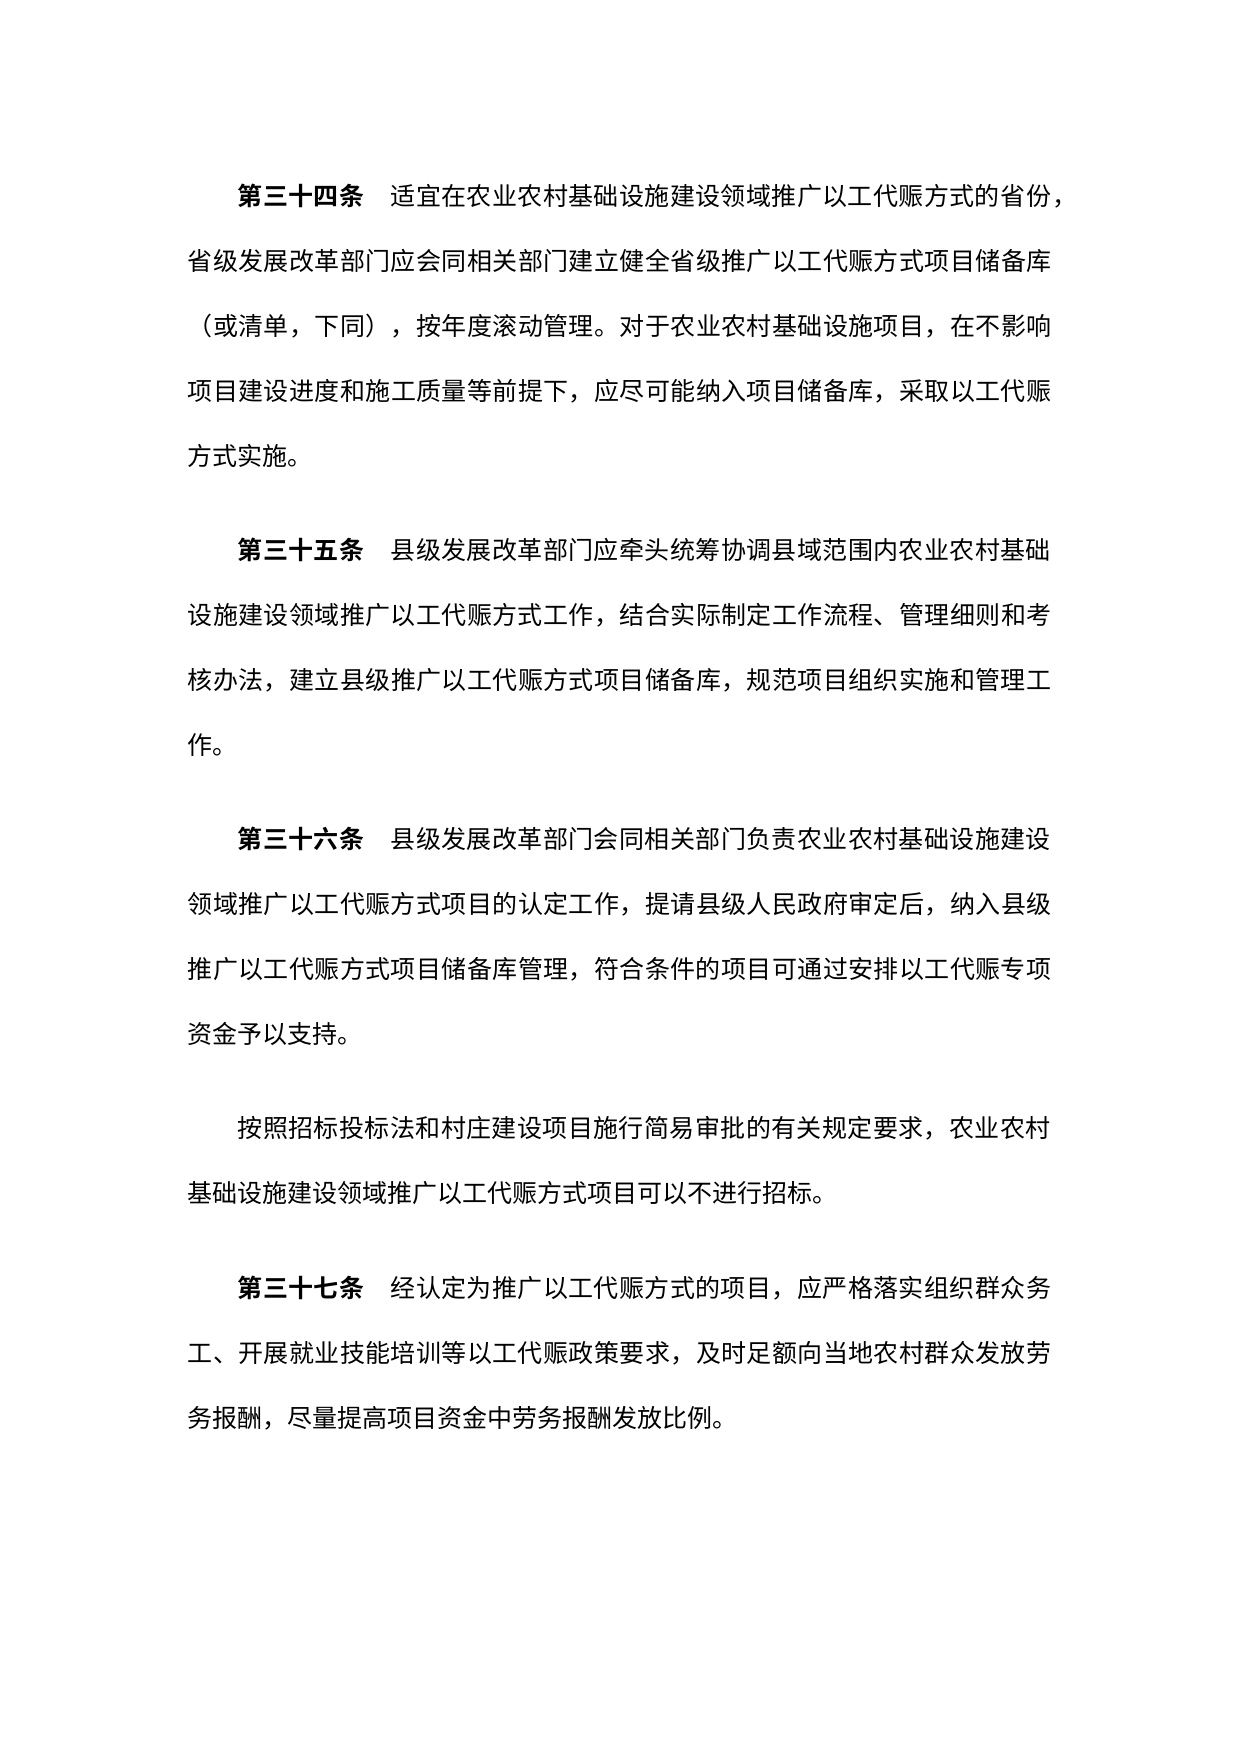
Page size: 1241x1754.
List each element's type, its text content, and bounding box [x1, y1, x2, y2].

text 第三十五条 县级发展改革部门应牵头统筹协调县域范围内农业农村基础设施建设领域推广以工代赈方式工作，结合实际制定工作流程、管理细则和考核办法，建立县级推广以工代赈方式项目储备库，规范项目组织实施和管理工作。 [187, 516, 1053, 776]
text 第三十六条 县级发展改革部门会同相关部门负责农业农村基础设施建设领域推广以工代赈方式项目的认定工作，提请县级人民政府审定后，纳入县级推广以工代赈方式项目储备库管理，符合条件的项目可通过安排以工代赈专项资金予以支持。 [187, 805, 1053, 1065]
text 第三十四条 适宜在农业农村基础设施建设领域推广以工代赈方式的省份，省级发展改革部门应会同相关部门建立健全省级推广以工代赈方式项目储备库（或清单，下同），按年度滚动管理。对于农业农村基础设施项目，在不影响项目建设进度和施工质量等前提下，应尽可能纳入项目储备库，采取以工代赈方式实施。 [187, 162, 1053, 487]
text 按照招标投标法和村庄建设项目施行简易审批的有关规定要求，农业农村基础设施建设领域推广以工代赈方式项目可以不进行招标。 [187, 1094, 1053, 1224]
text 第三十七条 经认定为推广以工代赈方式的项目，应严格落实组织群众务工、开展就业技能培训等以工代赈政策要求，及时足额向当地农村群众发放劳务报酬，尽量提高项目资金中劳务报酬发放比例。 [187, 1254, 1053, 1449]
